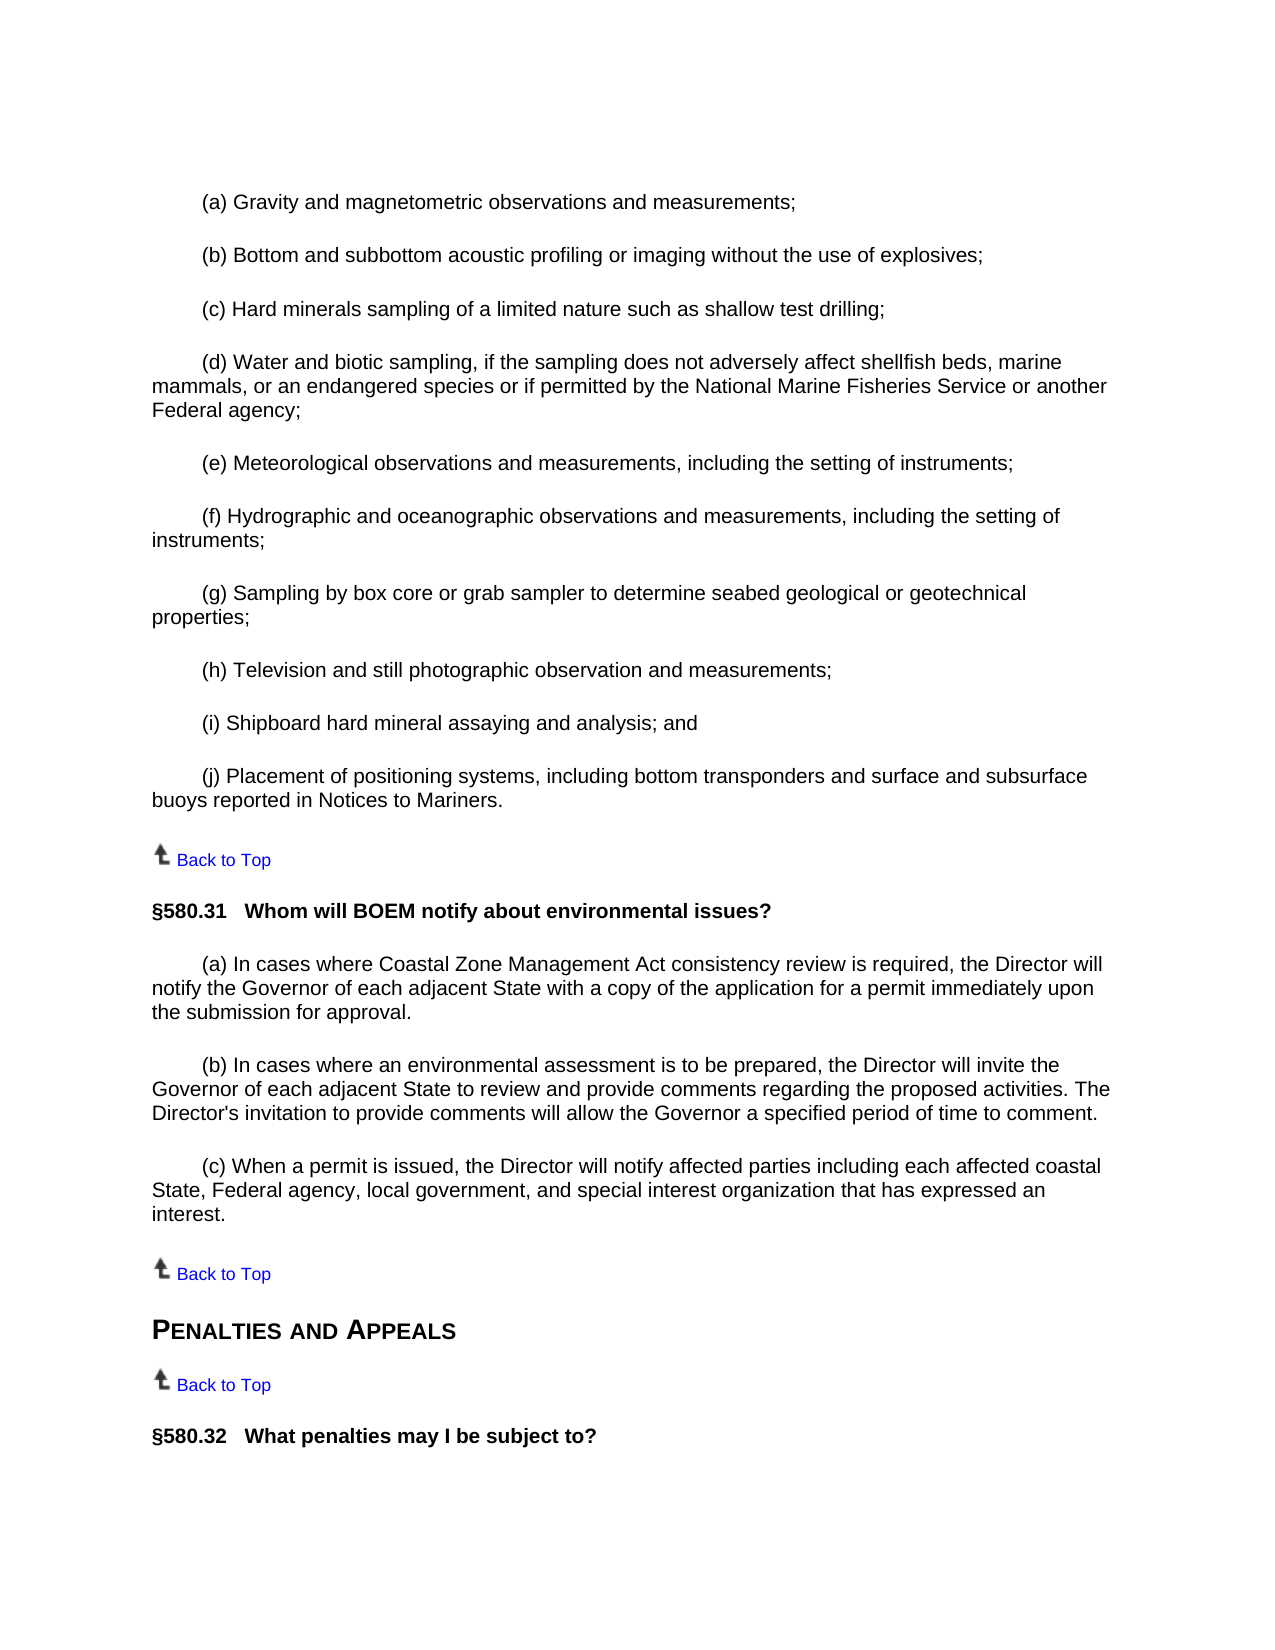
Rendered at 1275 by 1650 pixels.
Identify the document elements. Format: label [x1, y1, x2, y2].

table_header [150, 159, 1125, 1460]
picture [151, 841, 177, 867]
picture [151, 1366, 177, 1392]
picture [151, 1255, 177, 1281]
